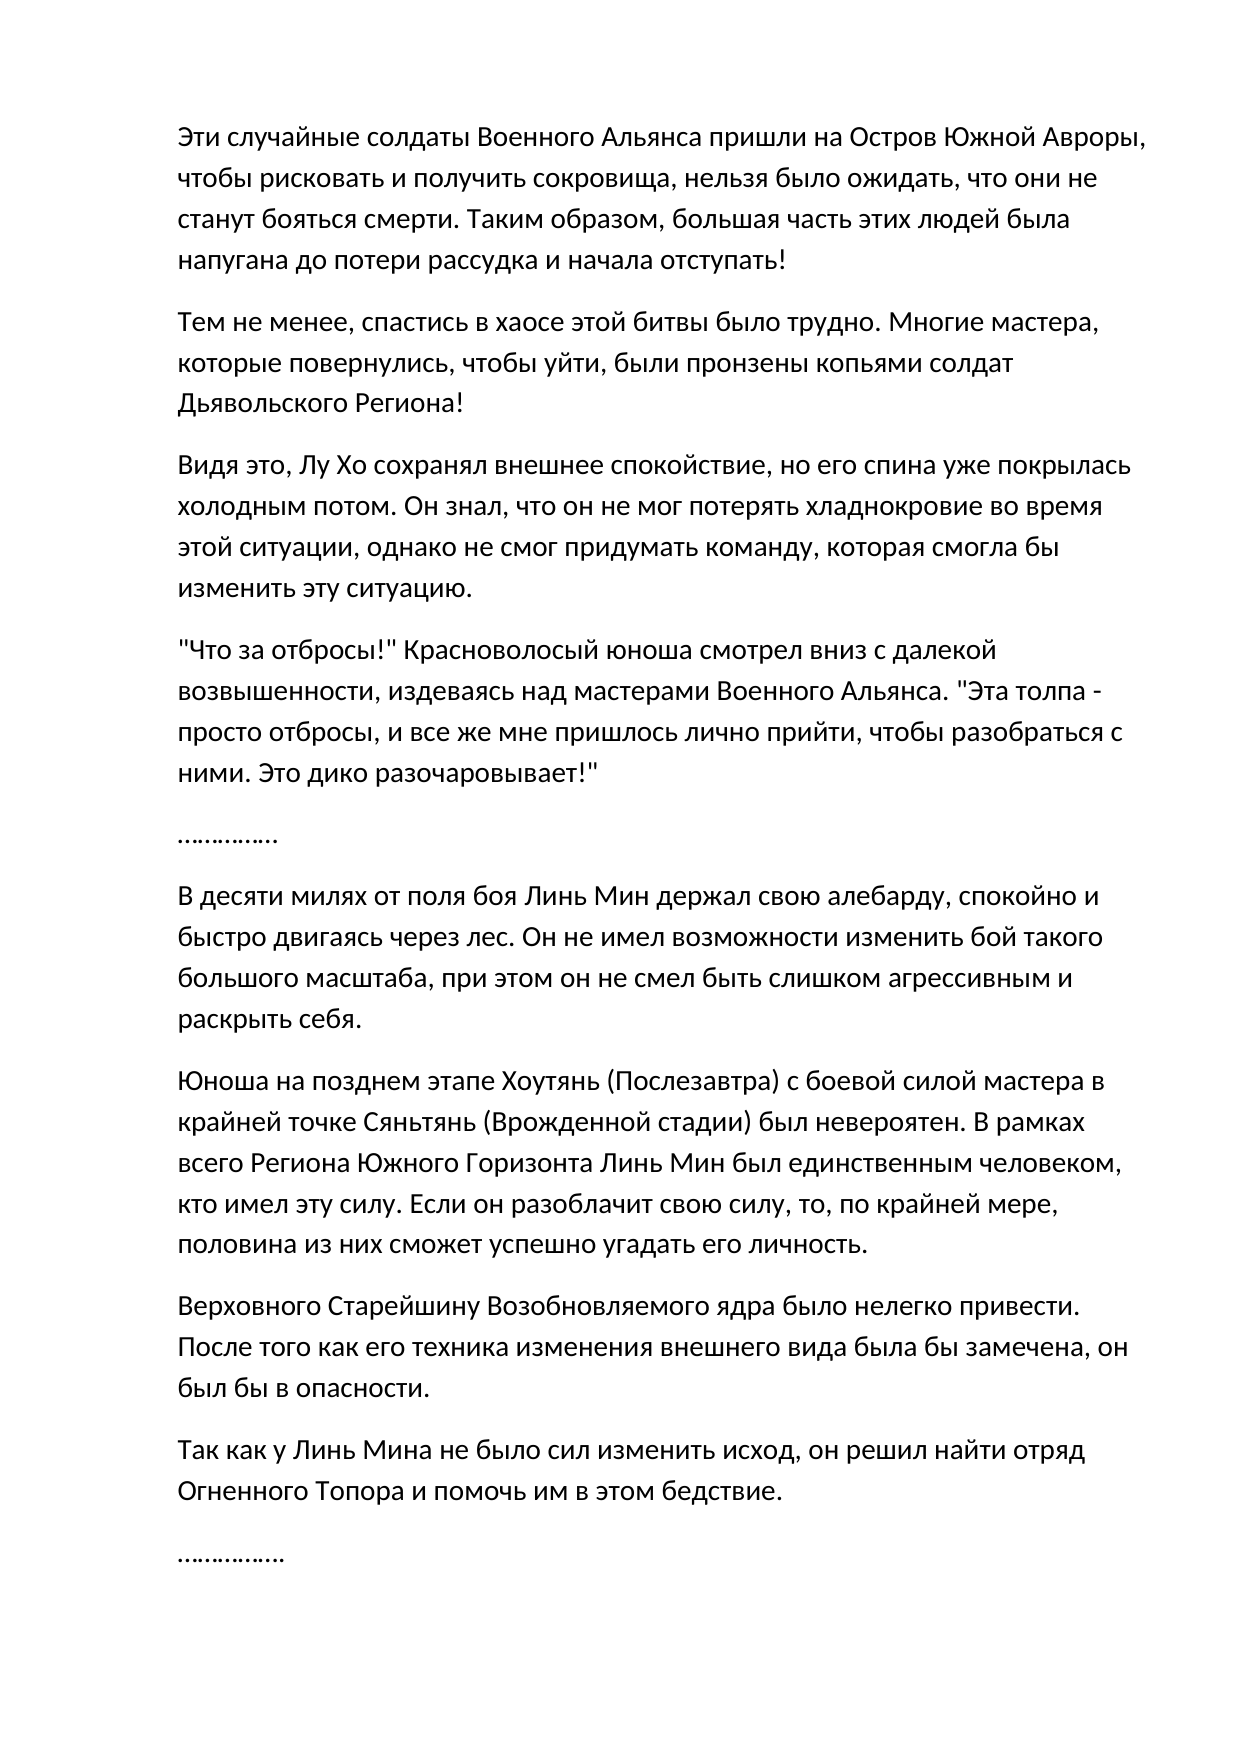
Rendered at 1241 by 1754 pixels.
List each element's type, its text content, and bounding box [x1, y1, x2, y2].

text Видя это, Лу Хо сохранял внешнее спокойствие, но его спина уже покрылась холодным потом. Он знал, что он не мог потерять хладнокровие во время этой ситуации, однако не смог придумать команду, которая смогла бы изменить эту ситуацию. [177, 446, 1152, 605]
text ……………. [177, 1534, 1152, 1569]
text Верховного Старейшину Возобновляемого ядра было нелегко привести. После того как его техника изменения внешнего вида была бы замечена, он был бы в опасности. [177, 1287, 1152, 1405]
text Эти случайные солдаты Военного Альянса пришли на Остров Южной Авроры, чтобы рисковать и получить сокровища, нельзя было ожидать, что они не станут бояться смерти. Таким образом, большая часть этих людей была напугана до потери рассудка и начала отступать! [177, 118, 1152, 277]
text …………… [177, 816, 1152, 851]
text В десяти милях от поля боя Линь Мин держал свою алебарду, спокойно и быстро двигаясь через лес. Он не имел возможности изменить бой такого большого масштаба, при этом он не смел быть слишком агрессивным и раскрыть себя. [177, 877, 1152, 1036]
text Юноша на позднем этапе Хоутянь (Послезавтра) с боевой силой мастера в крайней точке Сяньтянь (Врожденной стадии) был невероятен. В рамках всего Региона Южного Горизонта Линь Мин был единственным человеком, кто имел эту силу. Если он разоблачит свою силу, то, по крайней мере, половина из них сможет успешно угадать его личность. [177, 1062, 1152, 1261]
text Тем не менее, спастись в хаосе этой битвы было трудно. Многие мастера, которые повернулись, чтобы уйти, были пронзены копьями солдат Дьявольского Региона! [177, 303, 1152, 420]
text Так как у Линь Мина не было сил изменить исход, он решил найти отряд Огненного Топора и помочь им в этом бедствие. [177, 1431, 1152, 1508]
text "Что за отбросы!" Красноволосый юноша смотрел вниз с далекой возвышенности, издеваясь над мастерами Военного Альянса. "Эта толпа - просто отбросы, и все же мне пришлось лично прийти, чтобы разобраться с ними. Это дико разочаровывает!" [177, 631, 1152, 789]
